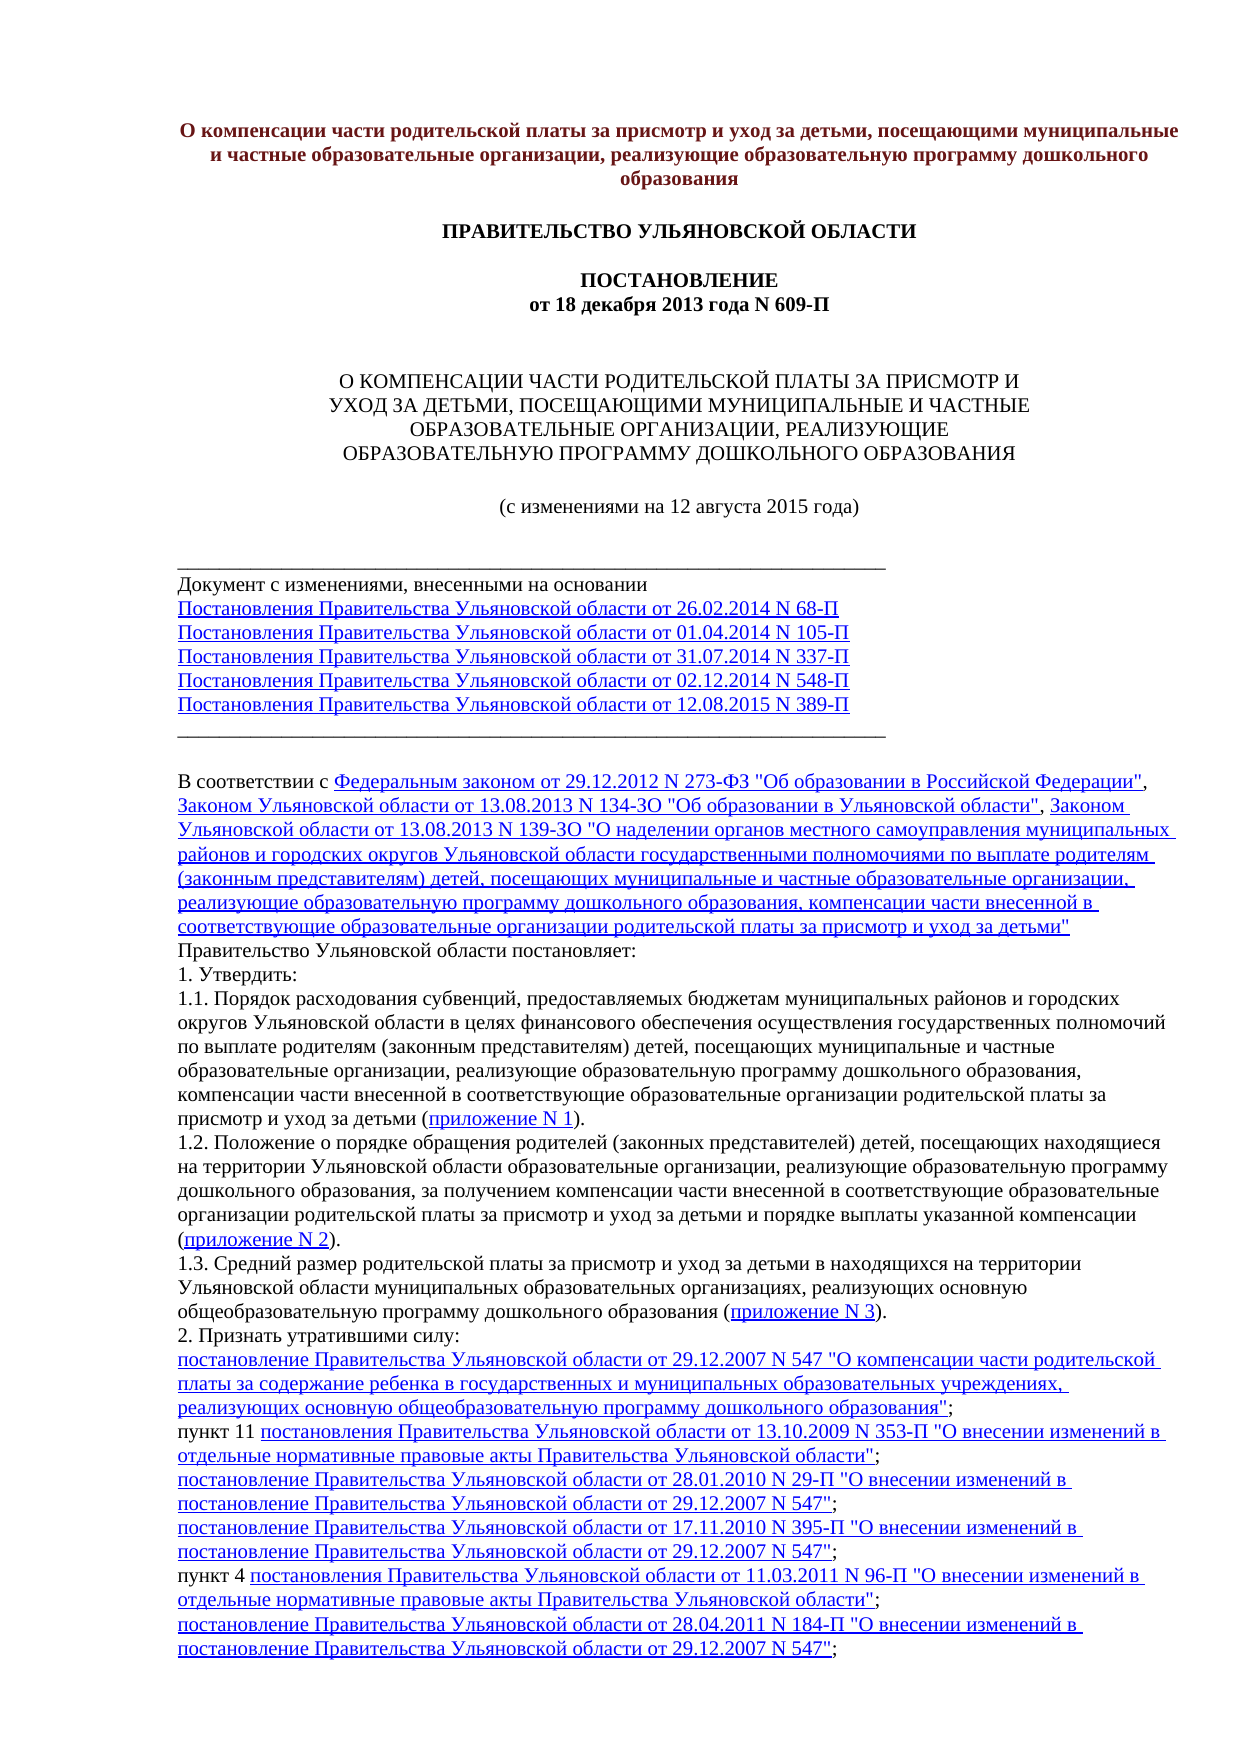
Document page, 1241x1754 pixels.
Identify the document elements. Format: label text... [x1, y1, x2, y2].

text О КОМПЕНСАЦИИ ЧАСТИ РОДИТЕЛЬСКОЙ ПЛАТЫ ЗА ПРИСМОТР И УХОД ЗА ДЕТЬМИ, ПОСЕЩАЮЩИМИ МУНИЦИПАЛЬНЫЕ И ЧАСТНЫЕ ОБРАЗОВАТЕЛЬНЫЕ ОРГАНИЗАЦИИ, РЕАЛИЗУЮЩИЕ ОБРАЗОВАТЕЛЬНУЮ ПРОГРАММУ ДОШКОЛЬНОГО ОБРАЗОВАНИЯ [177, 345, 1181, 465]
text (с изменениями на 12 августа 2015 года) [177, 494, 1181, 518]
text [177, 769, 1181, 1659]
text ____________________________________________________________________ Документ с изменениями, внесенными на основании Постановления Правительства Ульяновской области от 26.02.2014 N 68-П Постановления Правительства Ульяновской области от 01.04.2014 N 105-П Постановления Правительства Ульяновской области от 31.07.2014 N 337-П Постановления Правительства Ульяновской области от 02.12.2014 N 548-П Постановления Правительства Ульяновской области от 12.08.2015 N 389-П ____________________________________________________________________ [177, 548, 1181, 740]
subtitle О компенсации части родительской платы за присмотр и уход за детьми, посещающими муниципальные и частные образовательные организации, реализующие образовательную программу дошкольного образования [177, 118, 1181, 190]
text ПРАВИТЕЛЬСТВО УЛЬЯНОВСКОЙ ОБЛАСТИ ПОСТАНОВЛЕНИЕ от 18 декабря 2013 года N 609-П [177, 219, 1181, 316]
